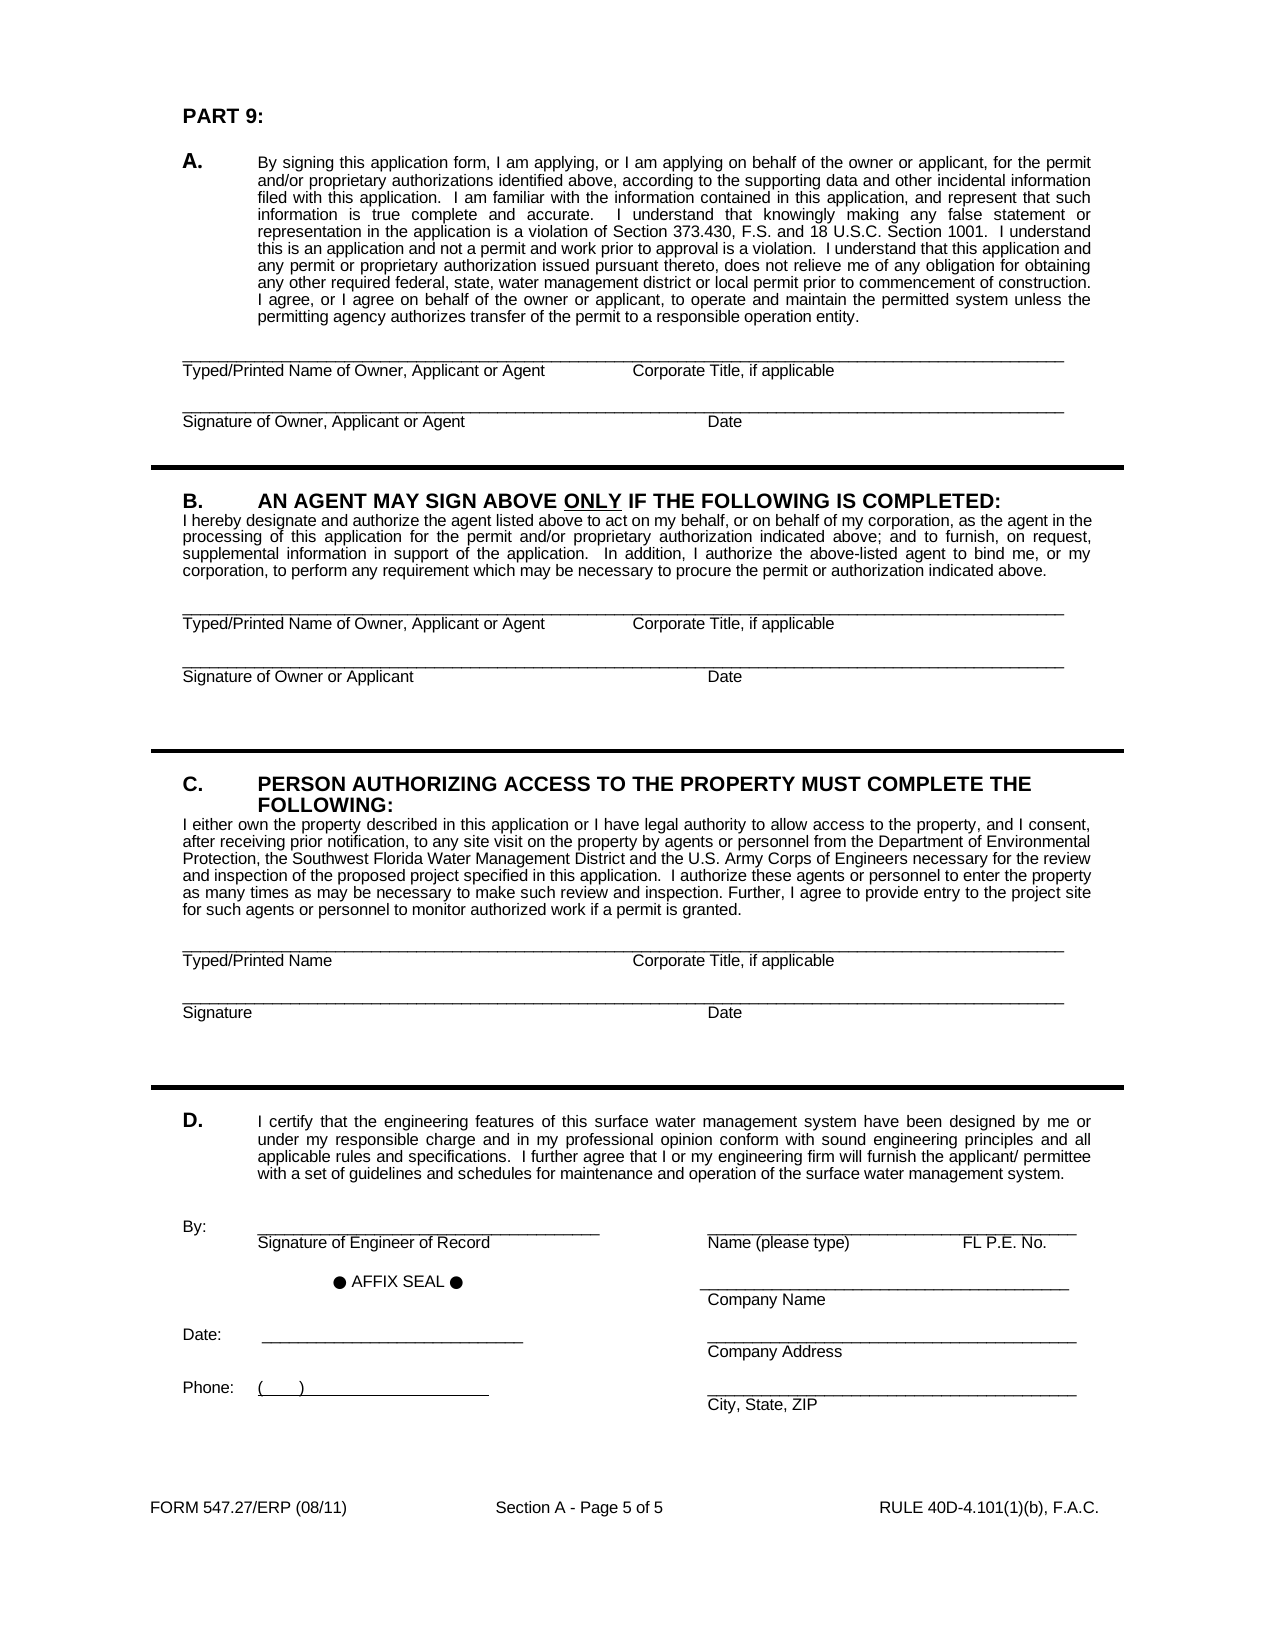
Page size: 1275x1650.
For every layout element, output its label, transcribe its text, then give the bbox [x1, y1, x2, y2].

table_cell C. PERSON AUTHORIZING ACCESS TO THE PROPERTY MUST COMPLETE THE FOLLOWING: I either own the property described in this application or I have legal authority to allow access to the property, and I consent, after receiving prior notification, to any site visit on the property by agents or personnel from the Department of Environmental Protection, the Southwest Florida Water Management District and the U.S. Army Corps of Engineers necessary for the review and inspection of the proposed project specified in this application. I authorize these agents or personnel to enter the property as many times as may be necessary to make such review and inspection. Further, I agree to provide entry to the project site for such agents or personnel to monitor authorized work if a permit is granted. __________________________________________________________________________________________________ Typed/Printed Name Corporate Title, if applicable __________________________________________________________________________________________________ Signature Date [151, 753, 1124, 1085]
table_cell B. AN AGENT MAY SIGN ABOVE ONLY IF THE FOLLOWING IS COMPLETED: I hereby designate and authorize the agent listed above to act on my behalf, or on behalf of my corporation, as the agent in the processing of this application for the permit and/or proprietary authorization indicated above; and to furnish, on request, supplemental information in support of the application. In addition, I authorize the above-listed agent to bind me, or my corporation, to perform any requirement which may be necessary to procure the permit or authorization indicated above. __________________________________________________________________________________________________ Typed/Printed Name of Owner, Applicant or Agent Corporate Title, if applicable __________________________________________________________________________________________________ Signature of Owner or Applicant Date [151, 470, 1124, 748]
table_header PART 9: A. By signing this application form, I am applying, or I am applying on behalf of the owner or applicant, for the permit and/or proprietary authorizations identified above, according to the supporting data and other incidental information filed with this application. I am familiar with the information contained in this application, and represent that such information is true complete and accurate. I understand that knowingly making any false statement or representation in the application is a violation of Section 373.430, F.S. and 18 U.S.C. Section 1001. I understand this is an application and not a permit and work prior to approval is a violation. I understand that this application and any permit or proprietary authorization issued pursuant thereto, does not relieve me of any obligation for obtaining any other required federal, state, water management district or local permit prior to commencement of construction. I agree, or I agree on behalf of the owner or applicant, to operate and maintain the permitted system unless the permitting agency authorizes transfer of the permit to a responsible operation entity. __________________________________________________________________________________________________ Typed/Printed Name of Owner, Applicant or Agent Corporate Title, if applicable __________________________________________________________________________________________________ Signature of Owner, Applicant or Agent Date [151, 77, 1124, 465]
text FORM 547.27/ERP (08/11) Section A - Page 5 of 5 RULE 40D-4.101(1)(b), F.A.C. [150, 1499, 1125, 1516]
table_cell D. I certify that the engineering features of this surface water management system have been designed by me or under my responsible charge and in my professional opinion conform with sound engineering principles and all applicable rules and specifications. I further agree that I or my engineering firm will furnish the applicant/ permittee with a set of guidelines and schedules for maintenance and operation of the surface water management system. By: ______________________________________ _________________________________________ Signature of Engineer of Record Name (please type) FL P.E. No. ● AFFIX SEAL ● _________________________________________ Company Name Date: _____________________________ _________________________________________ Company Address Phone: ( ) _________________________________________ City, State, ZIP [151, 1090, 1124, 1449]
